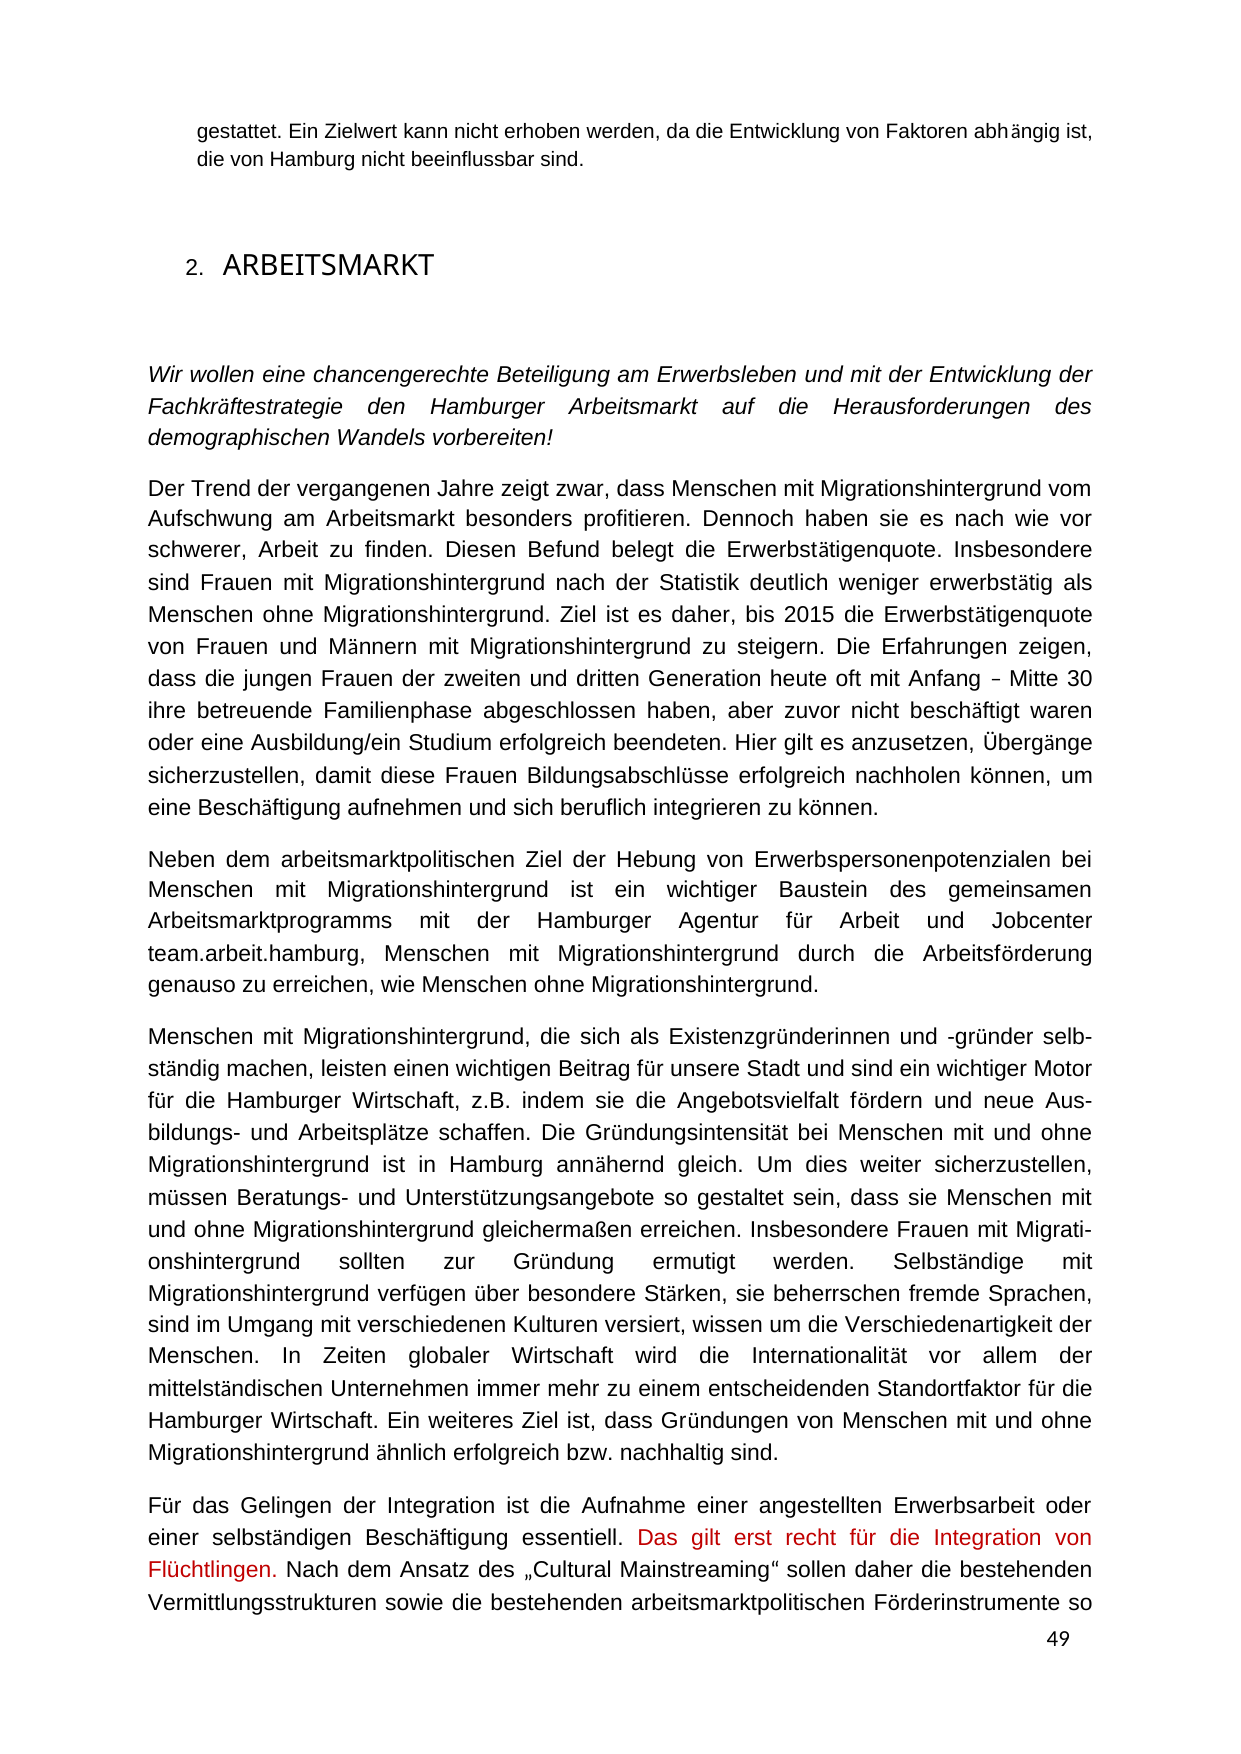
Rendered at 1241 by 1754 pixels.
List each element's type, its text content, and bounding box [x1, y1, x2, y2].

text Menschen mit Migrationshintergrund, die sich als Existenzgründerinnen und -gründer selb-ständig machen, leisten einen wichtigen Beitrag für unsere Stadt und sind ein wichtiger Motor für die Hamburger Wirtschaft, z.B. indem sie die Angebotsvielfalt fördern und neue Aus-bildungs- und Arbeitsplätze schaffen. Die Gründungsintensität bei Menschen mit und ohne Migrationshintergrund ist in Hamburg annähernd gleich. Um dies weiter sicherzustellen, müssen Beratungs- und Unterstützungsangebote so gestaltet sein, dass sie Menschen mit und ohne Migrationshintergrund gleichermaßen erreichen. Insbesondere Frauen mit Migrati-onshintergrund sollten zur Gründung ermutigt werden. Selbständige mit Migrationshintergrund verfügen über besondere Stärken, sie beherrschen fremde Sprachen, sind im Umgang mit verschiedenen Kulturen versiert, wissen um die Verschiedenartigkeit der Menschen. In Zeiten globaler Wirtschaft wird die Internationalität vor allem der mittelständischen Unternehmen immer mehr zu einem entscheidenden Standortfaktor für die Hamburger Wirtschaft. Ein weiteres Ziel ist, dass Gründungen von Menschen mit und ohne Migrationshintergrund ähnlich erfolgreich bzw. nachhaltig sind. [148, 1022, 1092, 1466]
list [148, 118, 1092, 171]
text Neben dem arbeitsmarktpolitischen Ziel der Hebung von Erwerbspersonenpotenzialen bei Menschen mit Migrationshintergrund ist ein wichtiger Baustein des gemeinsamen Arbeitsmarktprogramms mit der Hamburger Agentur für Arbeit und Jobcenter team.arbeit.hamburg, Menschen mit Migrationshintergrund durch die Arbeitsförderung genauso zu erreichen, wie Menschen ohne Migrationshintergrund. [148, 846, 1092, 997]
text Der Trend der vergangenen Jahre zeigt zwar, dass Menschen mit Migrationshintergrund vom Aufschwung am Arbeitsmarkt besonders profitieren. Dennoch haben sie es nach wie vor schwerer, Arbeit zu finden. Diesen Befund belegt die Erwerbstätigenquote. Insbesondere sind Frauen mit Migrationshintergrund nach der Statistik deutlich weniger erwerbstätig als Menschen ohne Migrationshintergrund. Ziel ist es daher, bis 2015 die Erwerbstätigenquote von Frauen und Männern mit Migrationshintergrund zu steigern. Die Erfahrungen zeigen, dass die jungen Frauen der zweiten und dritten Generation heute oft mit Anfang – Mitte 30 ihre betreuende Familienphase abgeschlossen haben, aber zuvor nicht beschäftigt waren oder eine Ausbildung/ein Studium erfolgreich beendeten. Hier gilt es anzusetzen, Übergänge sicherzustellen, damit diese Frauen Bildungsabschlüsse erfolgreich nachholen können, um eine Beschäftigung aufnehmen und sich beruflich integrieren zu können. [148, 475, 1092, 821]
list Arbeitsmarkt [185, 244, 1092, 283]
text Wir wollen eine chancengerechte Beteiligung am Erwerbsleben und mit der Entwicklung der Fachkräftestrategie den Hamburger Arbeitsmarkt auf die Herausforderungen des demographischen Wandels vorbereiten! [148, 361, 1092, 450]
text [148, 1491, 1092, 1616]
